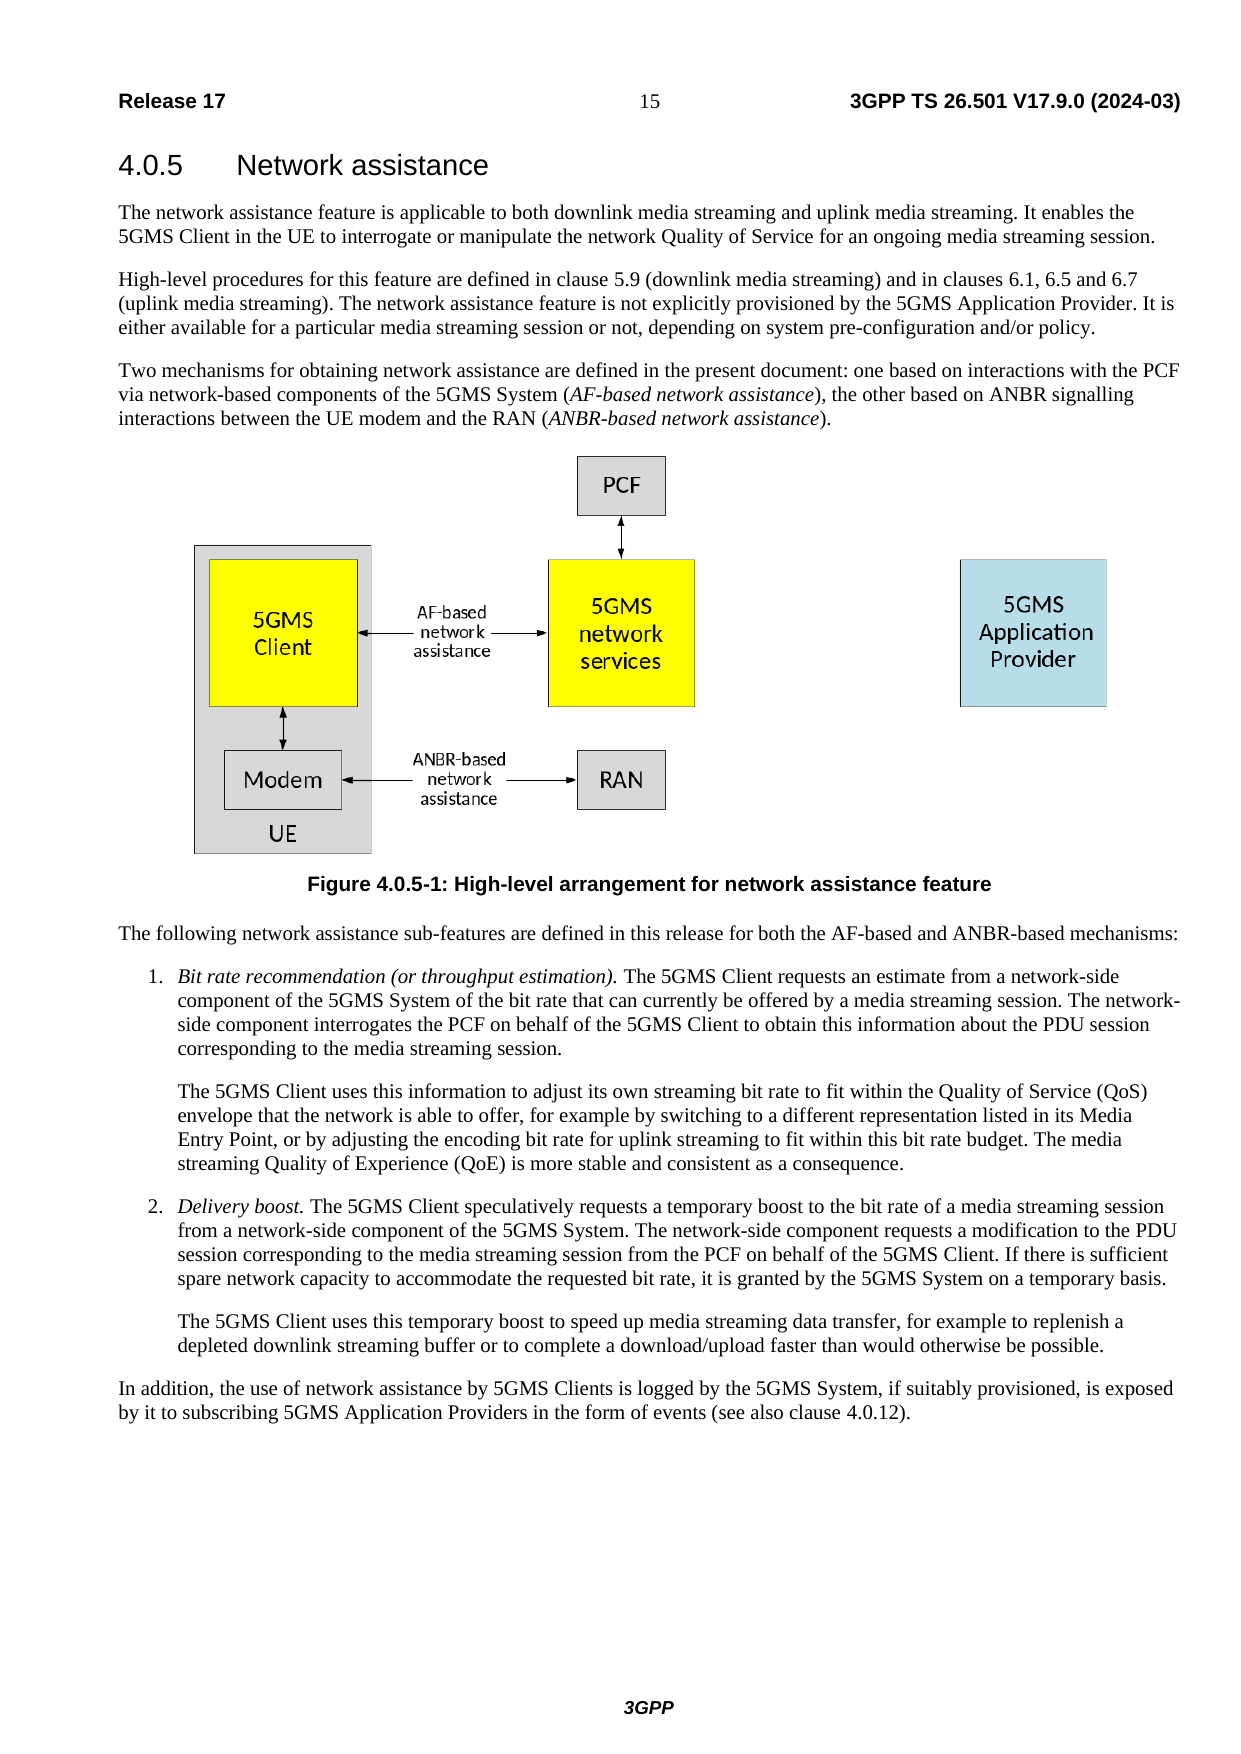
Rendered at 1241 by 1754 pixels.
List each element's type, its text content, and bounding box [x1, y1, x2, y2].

text 2. Delivery boost. The 5GMS Client speculatively requests a temporary boost to the bit rate of a media streaming session from a network-side component of the 5GMS System. The network-side component requests a modification to the PDU session corresponding to the media streaming session from the PCF on behalf of the 5GMS Client. If there is sufficient spare network capacity to accommodate the requested bit rate, it is granted by the 5GMS System on a temporary basis. [148, 1194, 1181, 1290]
text The 5GMS Client uses this information to adjust its own streaming bit rate to fit within the Quality of Service (QoS) envelope that the network is able to offer, for example by switching to a different representation listed in its Media Entry Point, or by adjusting the encoding bit rate for uplink streaming to fit within this bit rate budget. The media streaming Quality of Experience (QoE) is more stable and consistent as a consequence. [148, 1079, 1181, 1175]
text High-level procedures for this feature are defined in clause 5.9 (downlink media streaming) and in clauses 6.1, 6.5 and 6.7 (uplink media streaming). The network assistance feature is not explicitly provisioned by the 5GMS Application Provider. It is either available for a particular media streaming session or not, depending on system pre-configuration and/or policy. [118, 267, 1181, 339]
subtitle 4.0.5 Network assistance [118, 147, 1181, 181]
text Figure 4.0.5-1: High-level arrangement for network assistance feature [118, 872, 1181, 896]
text Two mechanisms for obtaining network assistance are defined in the present document: one based on interactions with the PCF via network-based components of the 5GMS System (AF-based network assistance), the other based on ANBR signalling interactions between the UE modem and the RAN (ANBR-based network assistance). [118, 358, 1181, 430]
text The following network assistance sub-features are defined in this release for both the AF-based and ANBR-based mechanisms: [118, 921, 1181, 945]
text The 5GMS Client uses this temporary boost to speed up media streaming data transfer, for example to replenish a depleted downlink streaming buffer or to complete a download/upload faster than would otherwise be possible. [148, 1309, 1181, 1357]
text 1. Bit rate recommendation (or throughput estimation). The 5GMS Client requests an estimate from a network-side component of the 5GMS System of the bit rate that can currently be offered by a media streaming session. The network-side component interrogates the PCF on behalf of the 5GMS Client to obtain this information about the PDU session corresponding to the media streaming session. [148, 964, 1181, 1060]
text The network assistance feature is applicable to both downlink media streaming and uplink media streaming. It enables the 5GMS Client in the UE to interrogate or manipulate the network Quality of Service for an ongoing media streaming session. [118, 200, 1181, 248]
text In addition, the use of network assistance by 5GMS Clients is logged by the 5GMS System, if suitably provisioned, is exposed by it to subscribing 5GMS Application Providers in the form of events (see also clause 4.0.12). [118, 1376, 1181, 1424]
